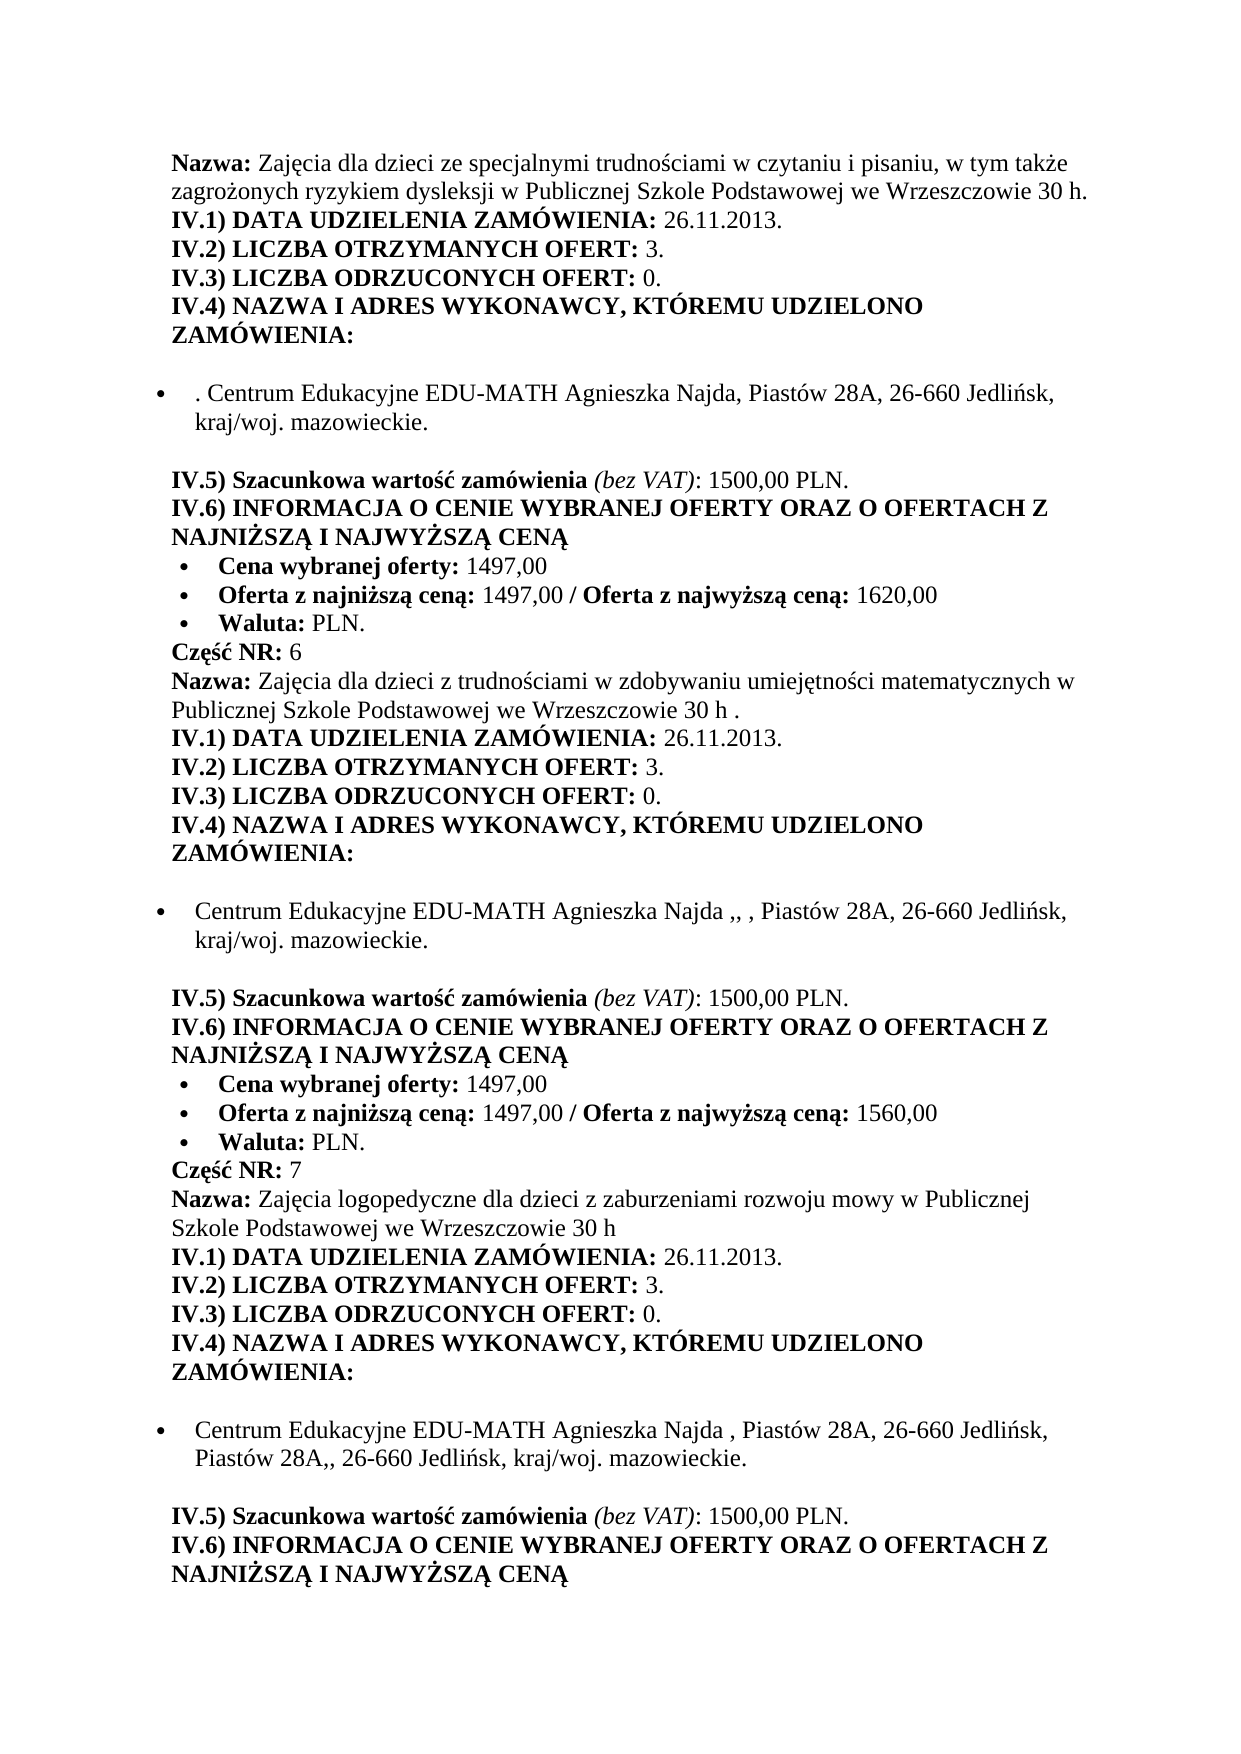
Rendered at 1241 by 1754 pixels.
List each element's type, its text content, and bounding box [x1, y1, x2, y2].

text IV.6) INFORMACJA O CENIE WYBRANEJ OFERTY ORAZ O OFERTACH Z NAJNIŻSZĄ I NAJWYŻSZĄ CENĄ [171, 1012, 1093, 1069]
list Cena wybranej oferty: 1497,00 [180, 551, 1093, 580]
text IV.2) LICZBA OTRZYMANYCH OFERT: 3. [171, 1271, 1093, 1299]
text IV.4) NAZWA I ADRES WYKONAWCY, KTÓREMU UDZIELONO ZAMÓWIENIA: [171, 1328, 1093, 1386]
text Nazwa: Zajęcia dla dzieci z trudnościami w zdobywaniu umiejętności matematycznych w Publicznej Szkole Podstawowej we Wrzeszczowie 30 h . [171, 666, 1093, 723]
text IV.2) LICZBA OTRZYMANYCH OFERT: 3. [171, 752, 1093, 781]
text IV.2) LICZBA OTRZYMANYCH OFERT: 3. [171, 234, 1093, 263]
text Nazwa: Zajęcia dla dzieci ze specjalnymi trudnościami w czytaniu i pisaniu, w tym także zagrożonych ryzykiem dysleksji w Publicznej Szkole Podstawowej we Wrzeszczowie 30 h. [171, 148, 1093, 205]
text IV.1) DATA UDZIELENIA ZAMÓWIENIA: 26.11.2013. [171, 205, 1093, 234]
list Oferta z najniższą ceną: 1497,00 / Oferta z najwyższą ceną: 1620,00 [180, 580, 1093, 608]
text IV.5) Szacunkowa wartość zamówienia (bez VAT): 1500,00 PLN. [171, 983, 1093, 1012]
text IV.5) Szacunkowa wartość zamówienia (bez VAT): 1500,00 PLN. [171, 465, 1093, 493]
list Oferta z najniższą ceną: 1497,00 / Oferta z najwyższą ceną: 1560,00 [180, 1098, 1093, 1127]
text IV.1) DATA UDZIELENIA ZAMÓWIENIA: 26.11.2013. [171, 723, 1093, 752]
text IV.5) Szacunkowa wartość zamówienia (bez VAT): 1500,00 PLN. [171, 1501, 1093, 1530]
text Nazwa: Zajęcia logopedyczne dla dzieci z zaburzeniami rozwoju mowy w Publicznej Szkole Podstawowej we Wrzeszczowie 30 h [171, 1184, 1093, 1242]
text IV.3) LICZBA ODRZUCONYCH OFERT: 0. [171, 781, 1093, 810]
text Część NR: 6 [171, 637, 1093, 666]
text IV.1) DATA UDZIELENIA ZAMÓWIENIA: 26.11.2013. [171, 1242, 1093, 1271]
list . Centrum Edukacyjne EDU-MATH Agnieszka Najda, Piastów 28A, 26-660 Jedlińsk, kraj/woj. mazowieckie. [157, 378, 1093, 436]
list Centrum Edukacyjne EDU-MATH Agnieszka Najda ,, , Piastów 28A, 26-660 Jedlińsk, kraj/woj. mazowieckie. [157, 896, 1093, 954]
text IV.4) NAZWA I ADRES WYKONAWCY, KTÓREMU UDZIELONO ZAMÓWIENIA: [171, 810, 1093, 867]
list Waluta: PLN. [180, 1127, 1093, 1156]
text IV.3) LICZBA ODRZUCONYCH OFERT: 0. [171, 1299, 1093, 1328]
list Cena wybranej oferty: 1497,00 [180, 1069, 1093, 1098]
text IV.4) NAZWA I ADRES WYKONAWCY, KTÓREMU UDZIELONO ZAMÓWIENIA: [171, 291, 1093, 349]
text IV.6) INFORMACJA O CENIE WYBRANEJ OFERTY ORAZ O OFERTACH Z NAJNIŻSZĄ I NAJWYŻSZĄ CENĄ [171, 493, 1093, 551]
list Waluta: PLN. [180, 608, 1093, 637]
list Centrum Edukacyjne EDU-MATH Agnieszka Najda , Piastów 28A, 26-660 Jedlińsk, Piastów 28A,, 26-660 Jedlińsk, kraj/woj. mazowieckie. [157, 1415, 1093, 1472]
text IV.6) INFORMACJA O CENIE WYBRANEJ OFERTY ORAZ O OFERTACH Z NAJNIŻSZĄ I NAJWYŻSZĄ CENĄ [171, 1530, 1093, 1588]
text IV.3) LICZBA ODRZUCONYCH OFERT: 0. [171, 263, 1093, 291]
text Część NR: 7 [171, 1156, 1093, 1184]
